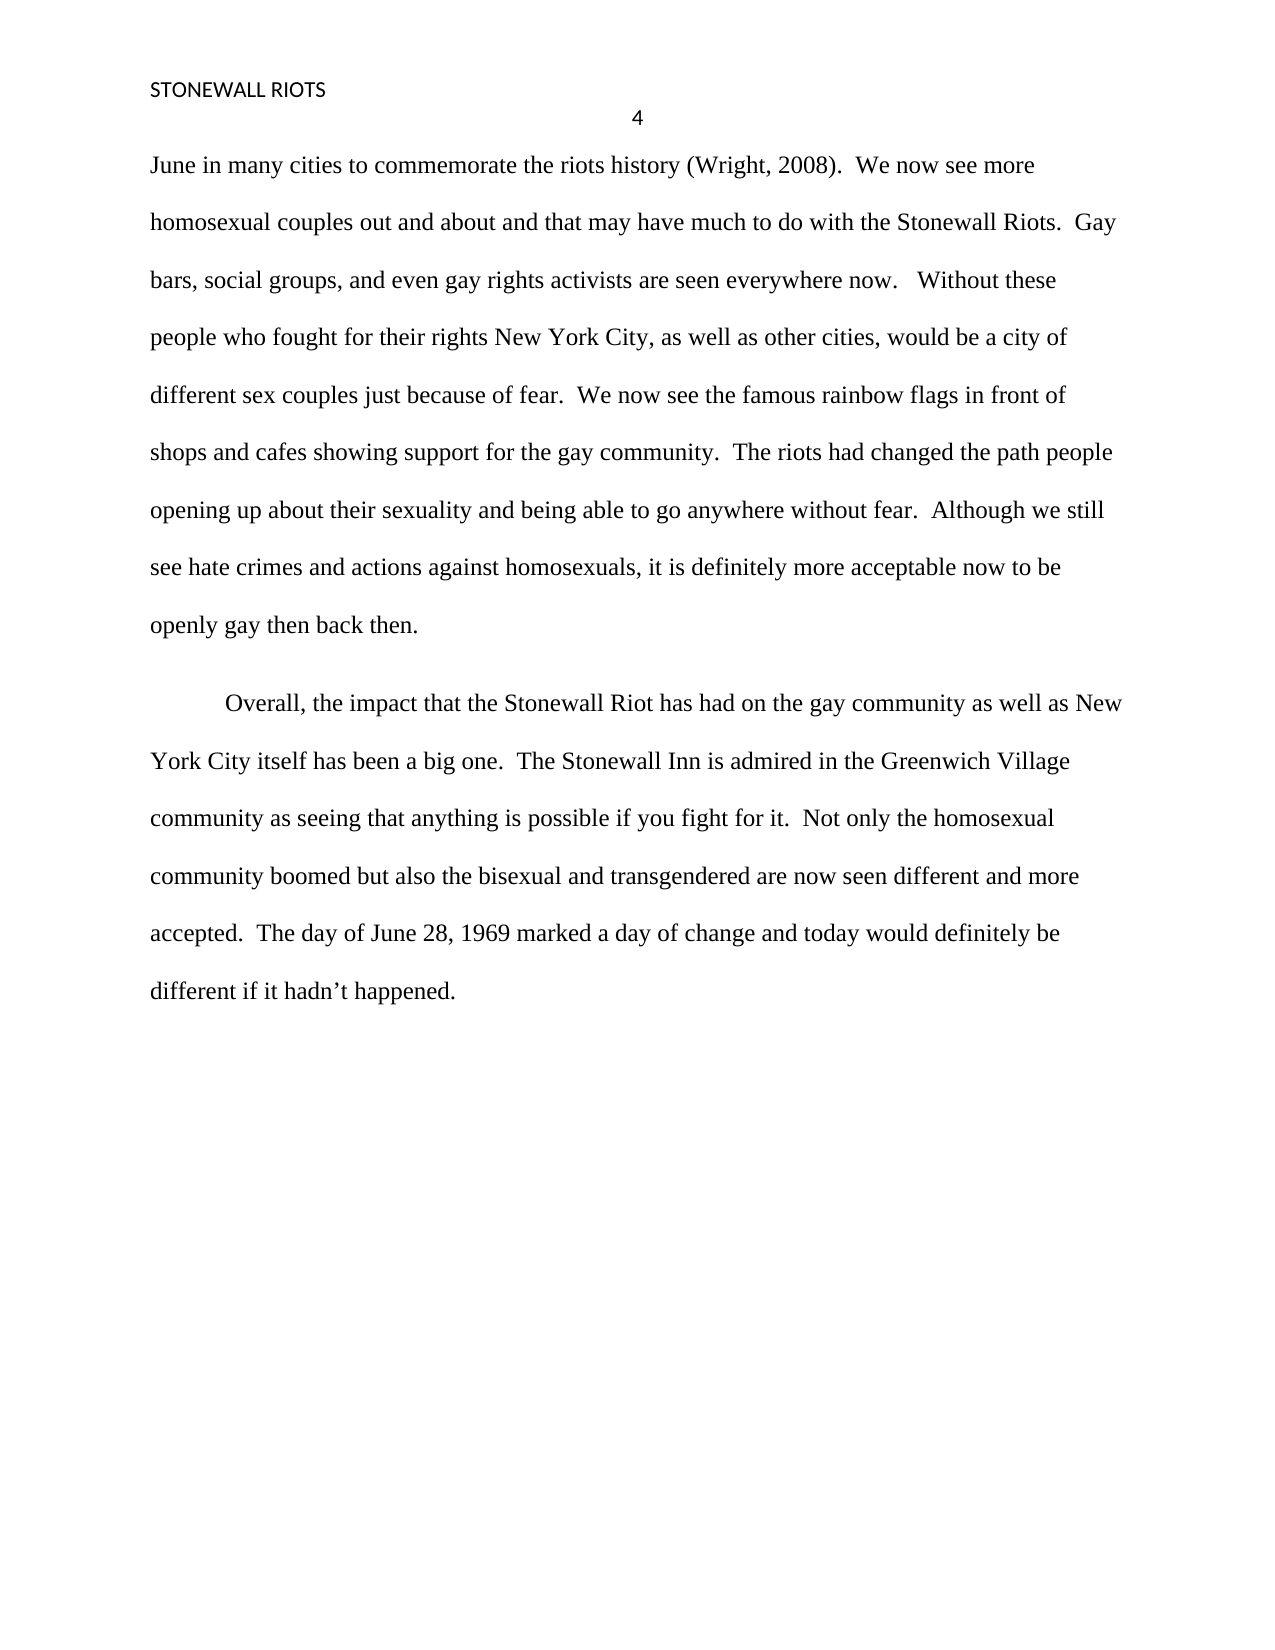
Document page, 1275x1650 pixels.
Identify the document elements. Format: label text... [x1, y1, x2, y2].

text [150, 150, 1125, 639]
text Overall, the impact that the Stonewall Riot has had on the gay community as well as New York City itself has been a big one. The Stonewall Inn is admired in the Greenwich Village community as seeing that anything is possible if you fight for it. Not only the homosexual community boomed but also the bisexual and transgendered are now seen different and more accepted. The day of June 28, 1969 marked a day of change and today would definitely be different if it hadn’t happened. [150, 688, 1125, 1004]
